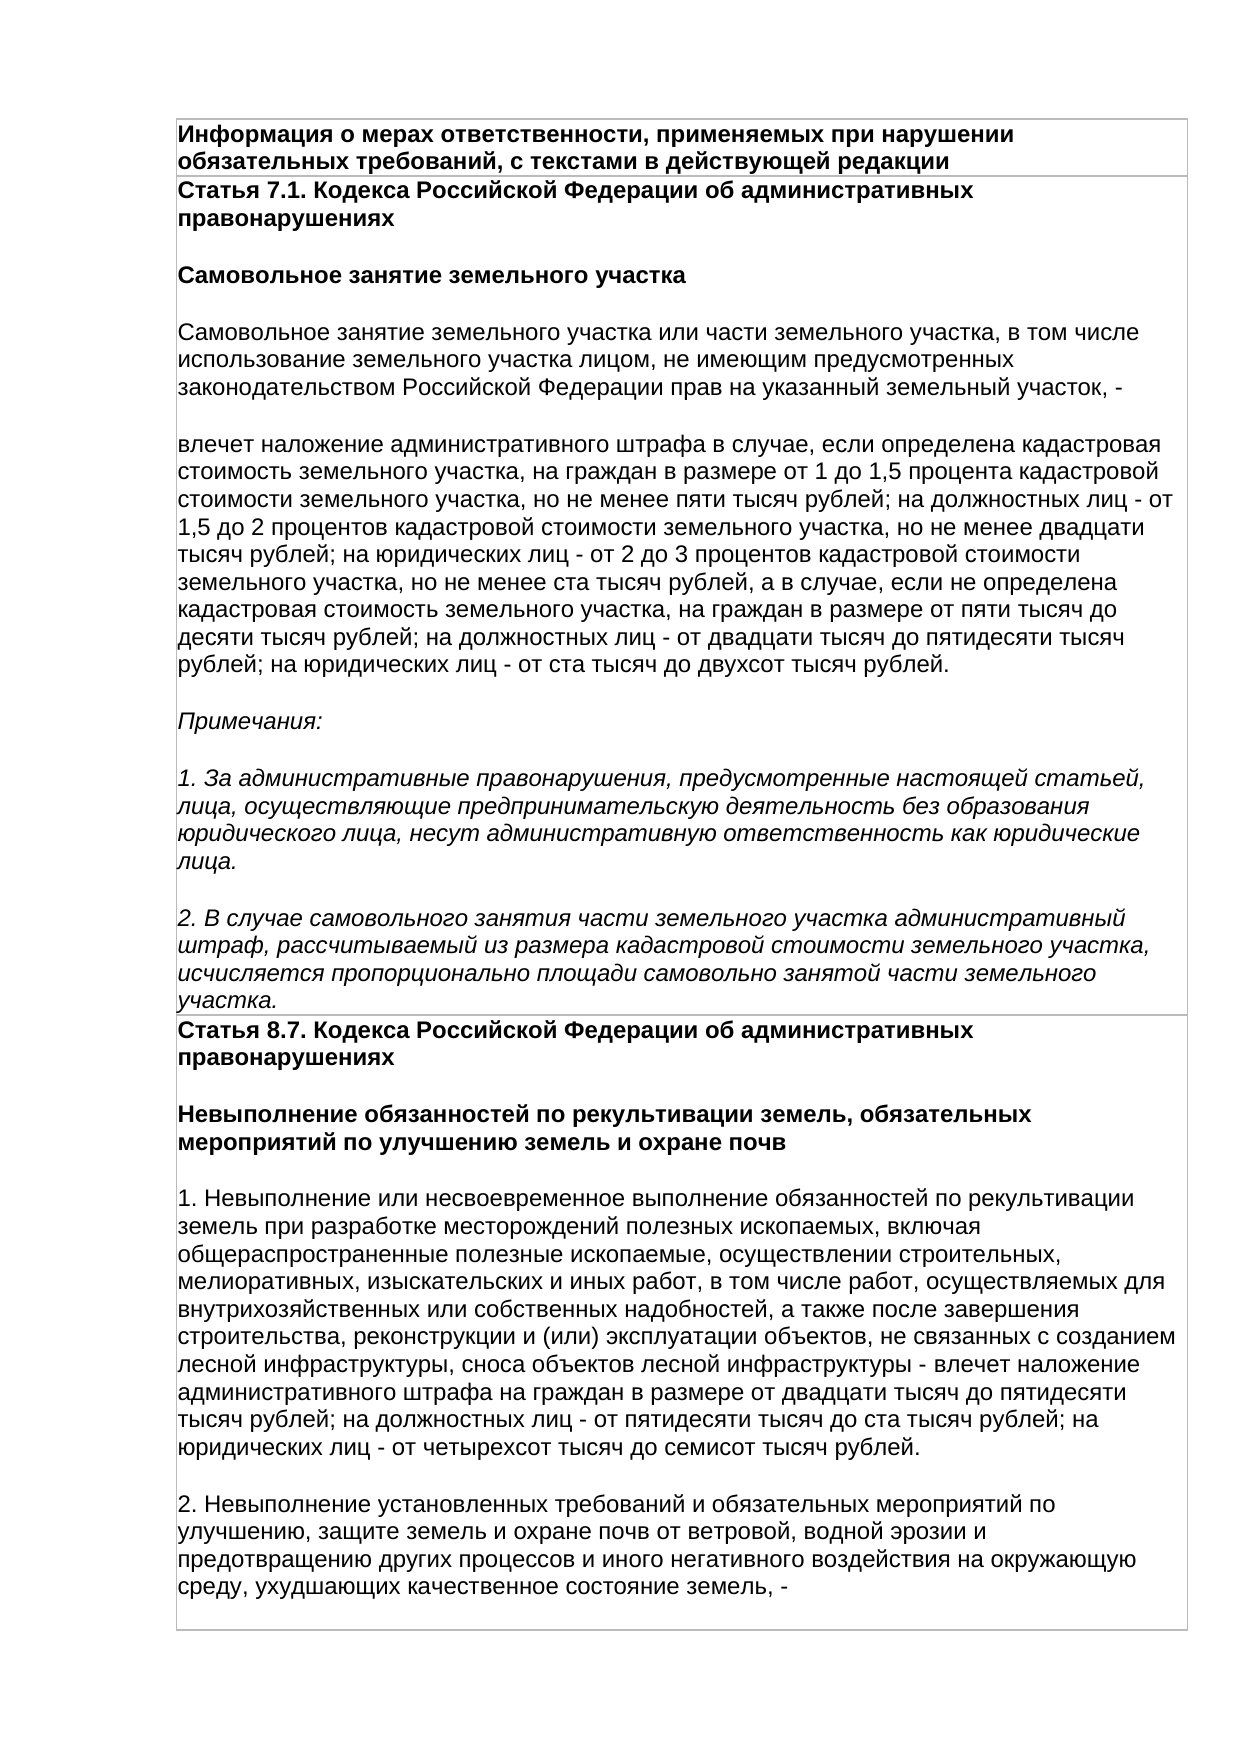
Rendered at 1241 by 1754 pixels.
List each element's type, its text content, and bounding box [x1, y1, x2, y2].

table_header Информация о мерах ответственности, применяемых при нарушении обязательных требований, с текстами в действующей редакции [177, 120, 1187, 175]
table_cell Статья 7.1. Кодекса Российской Федерации об административных правонарушениях Самовольное занятие земельного участка Самовольное занятие земельного участка или части земельного участка, в том числе использование земельного участка лицом, не имеющим предусмотренных законодательством Российской Федерации прав на указанный земельный участок, - влечет наложение административного штрафа в случае, если определена кадастровая стоимость земельного участка, на граждан в размере от 1 до 1,5 процента кадастровой стоимости земельного участка, но не менее пяти тысяч рублей; на должностных лиц - от 1,5 до 2 процентов кадастровой стоимости земельного участка, но не менее двадцати тысяч рублей; на юридических лиц - от 2 до 3 процентов кадастровой стоимости земельного участка, но не менее ста тысяч рублей, а в случае, если не определена кадастровая стоимость земельного участка, на граждан в размере от пяти тысяч до десяти тысяч рублей; на должностных лиц - от двадцати тысяч до пятидесяти тысяч рублей; на юридических лиц - от ста тысяч до двухсот тысяч рублей. Примечания: 1. За административные правонарушения, предусмотренные настоящей статьей, лица, осуществляющие предпринимательскую деятельность без образования юридического лица, несут административную ответственность как юридические лица. 2. В случае самовольного занятия части земельного участка административный штраф, рассчитываемый из размера кадастровой стоимости земельного участка, исчисляется пропорционально площади самовольно занятой части земельного участка. [177, 177, 1187, 1014]
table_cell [177, 1016, 1187, 1629]
